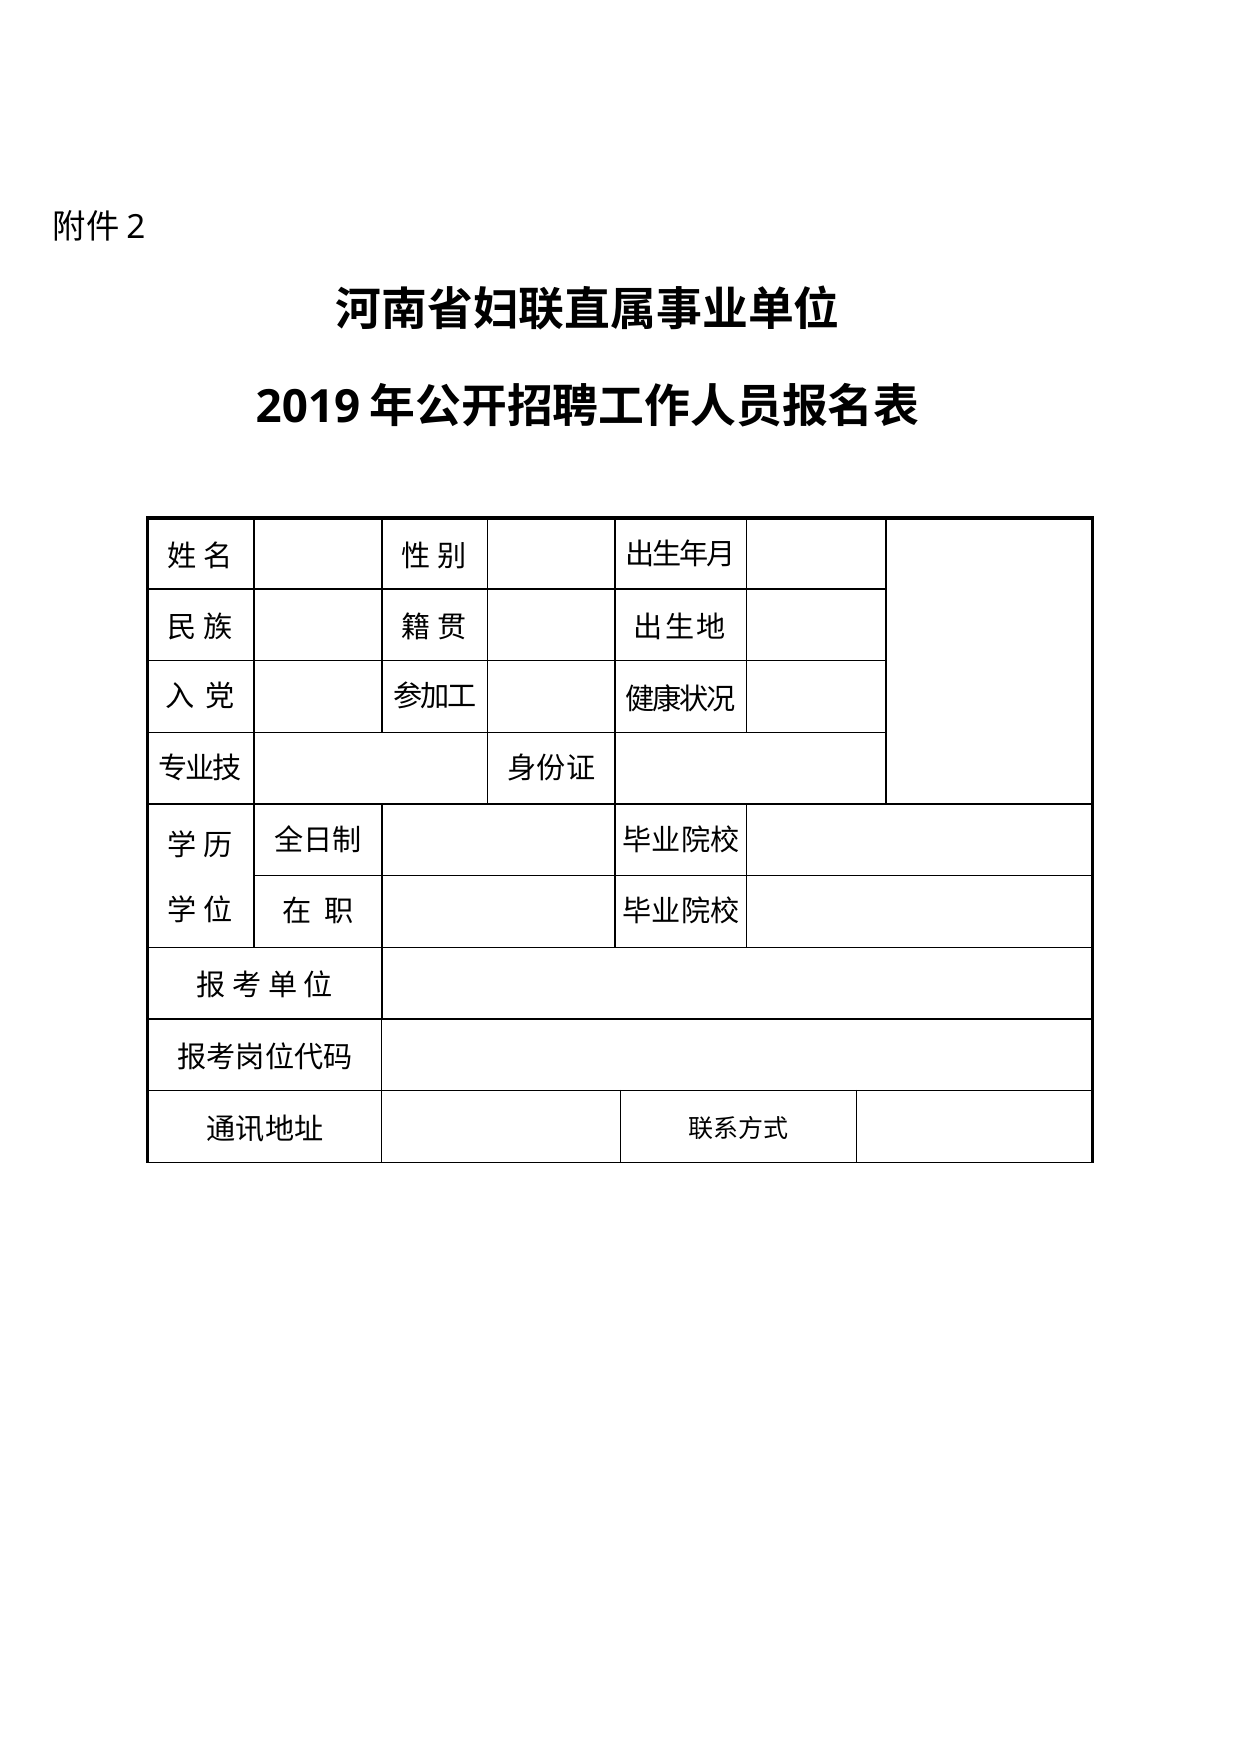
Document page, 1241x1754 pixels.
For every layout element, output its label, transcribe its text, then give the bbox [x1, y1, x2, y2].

table_cell 身份证 号码 [488, 733, 614, 803]
text 附件2 [53, 191, 1122, 256]
table_cell 学 历 学 位 [149, 805, 253, 946]
table_header [747, 520, 885, 588]
table_cell 籍 贯 [383, 590, 487, 660]
table_cell [383, 805, 614, 875]
table_header 姓 名 [149, 520, 253, 588]
table_cell [255, 590, 381, 660]
table_cell [382, 1020, 1091, 1090]
table_cell [255, 661, 381, 731]
table_cell 报考岗位代码 [149, 1020, 381, 1090]
table_cell [747, 590, 885, 660]
table_cell 毕业院校 系及专业 [616, 805, 746, 875]
table_cell 全日制 教 育 [255, 805, 381, 875]
table_cell [747, 876, 1091, 946]
table_cell [488, 661, 614, 731]
table_cell [383, 948, 1091, 1018]
table_cell 健康状况 [616, 661, 746, 731]
table_header [488, 520, 614, 588]
table_cell 出 生 地 [616, 590, 746, 660]
table_cell 联系方式 [621, 1091, 856, 1161]
table_cell 通讯地址 [149, 1091, 381, 1161]
table_header [255, 520, 381, 588]
table_header [887, 520, 1091, 803]
text 河南省妇联直属事业单位 [53, 256, 1122, 354]
table_cell [857, 1091, 1091, 1161]
table_cell 专业技 术职务 [149, 733, 253, 803]
table_header 出生年月 ( 岁) [616, 520, 746, 588]
table_cell [616, 733, 885, 803]
table_cell [488, 590, 614, 660]
table_cell [747, 805, 1091, 875]
table_cell 入 党 时 间 [149, 661, 253, 731]
table_cell 在 职 教 育 [255, 876, 381, 946]
table_cell 报 考 单 位 [149, 948, 381, 1018]
table_header 性 别 [383, 520, 487, 588]
table_cell [747, 661, 885, 731]
table_cell [383, 876, 614, 946]
table_cell 参加工作时间 [383, 661, 487, 731]
table_cell 民 族 [149, 590, 253, 660]
table_cell [255, 733, 487, 803]
table_cell [382, 1091, 620, 1161]
table_cell 毕业院校系及专业 [616, 876, 746, 946]
text 2019年公开招聘工作人员报名表 [53, 354, 1122, 451]
